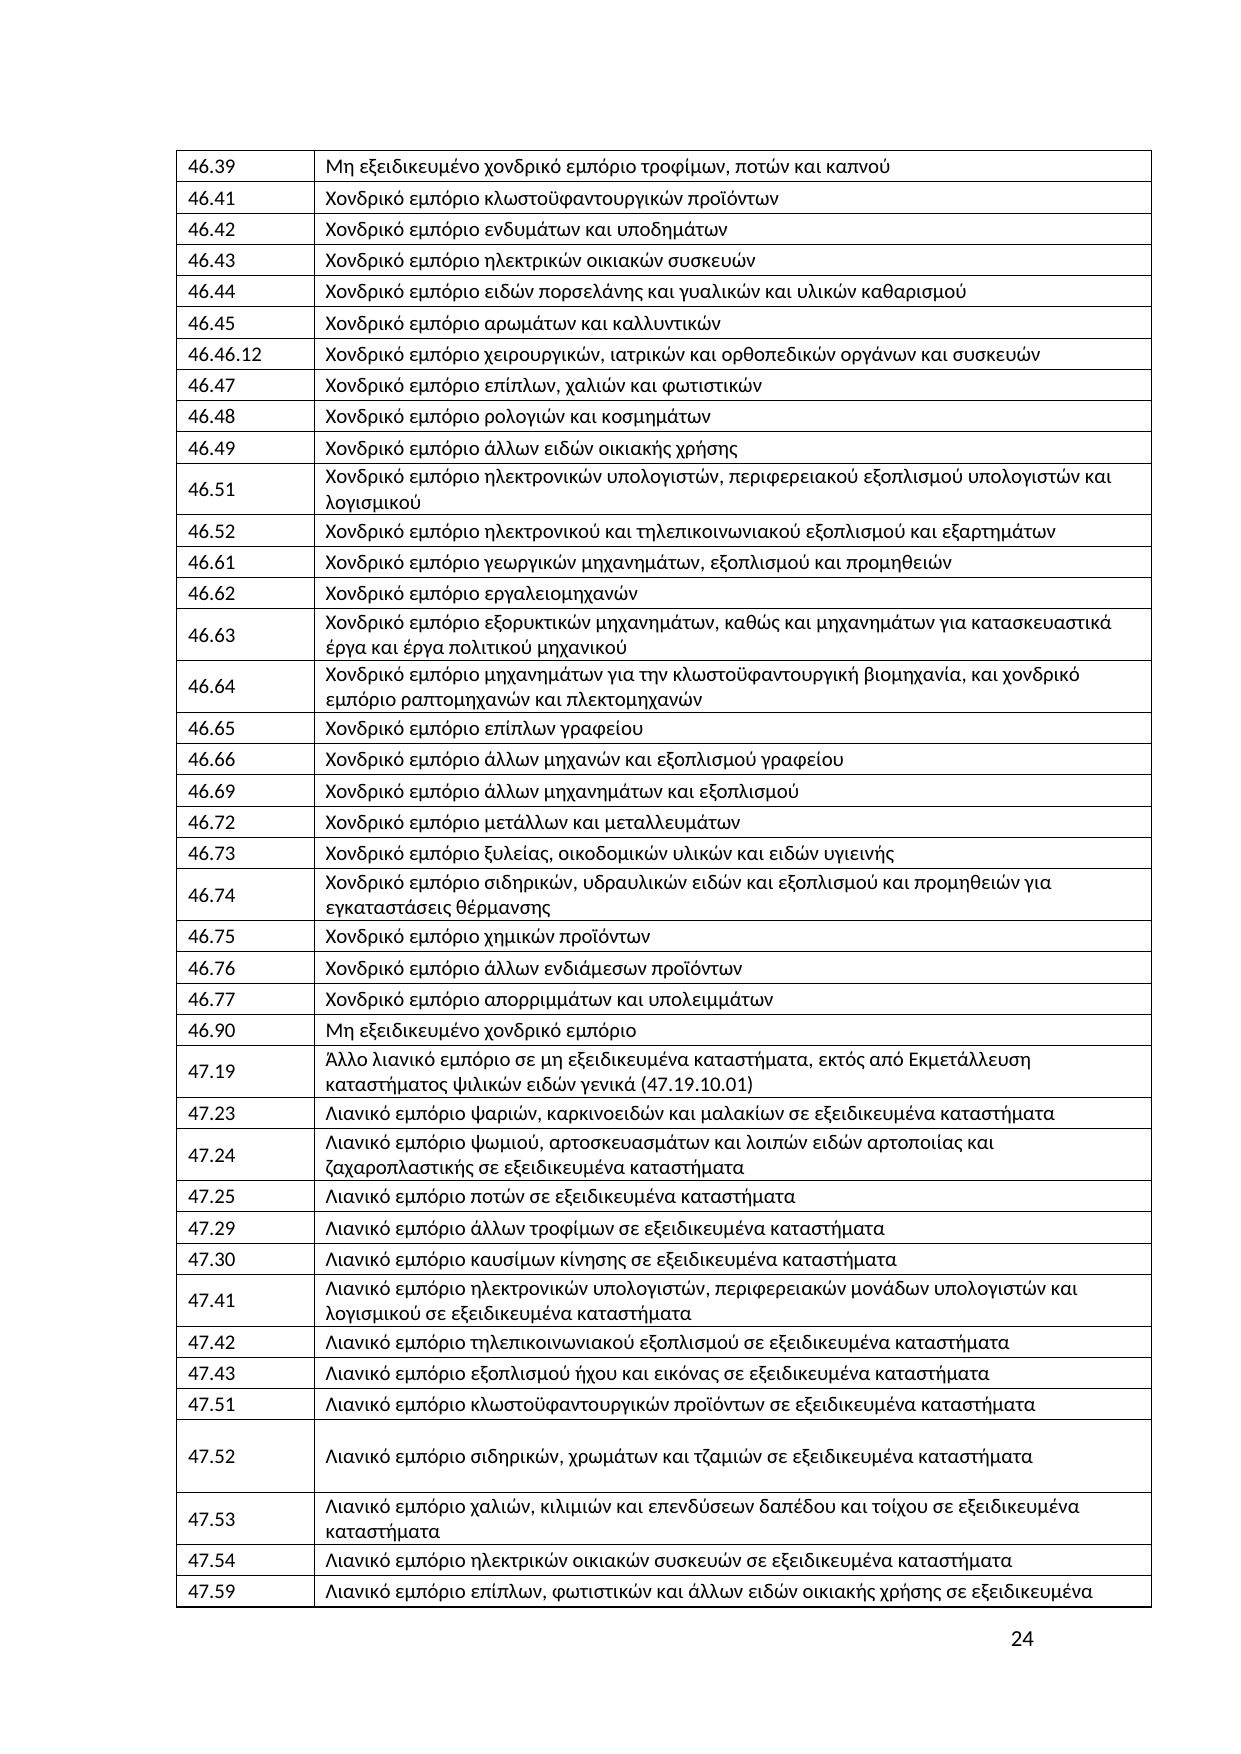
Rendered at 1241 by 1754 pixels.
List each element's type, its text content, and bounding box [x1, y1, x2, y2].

table_cell Λιανικό εμπόριο ποτών σε εξειδικευμένα καταστήματα [315, 1181, 1151, 1211]
table_cell Χονδρικό εμπόριο εργαλειομηχανών [315, 578, 1151, 608]
table_cell 46.90 [177, 1015, 314, 1045]
table_cell 46.69 [177, 775, 314, 806]
table_cell Λιανικό εμπόριο κλωστοϋφαντουργικών προϊόντων σε εξειδικευμένα καταστήματα [315, 1389, 1151, 1419]
table_cell Χονδρικό εμπόριο επίπλων, χαλιών και φωτιστικών [315, 370, 1151, 400]
table_cell 46.41 [177, 182, 314, 212]
table_cell 47.25 [177, 1181, 314, 1211]
table_cell Λιανικό εμπόριο ψαριών, καρκινοειδών και μαλακίων σε εξειδικευμένα καταστήματα [315, 1098, 1151, 1128]
table_cell 47.41 [177, 1275, 314, 1326]
table_cell Λιανικό εμπόριο καυσίμων κίνησης σε εξειδικευμένα καταστήματα [315, 1244, 1151, 1274]
table_cell 46.47 [177, 370, 314, 400]
table_cell 46.74 [177, 869, 314, 920]
table_cell Λιανικό εμπόριο σιδηρικών, χρωμάτων και τζαμιών σε εξειδικευμένα καταστήματα [315, 1420, 1151, 1492]
table_cell 47.24 [177, 1129, 314, 1180]
table_cell Χονδρικό εμπόριο ηλεκτρονικών υπολογιστών, περιφερειακού εξοπλισμού υπολογιστών και λογισμικού [315, 464, 1151, 514]
table_cell 47.52 [177, 1420, 314, 1492]
table_cell 47.51 [177, 1389, 314, 1419]
table_cell 47.43 [177, 1358, 314, 1388]
table_cell 47.19 [177, 1046, 314, 1097]
table_cell Λιανικό εμπόριο ηλεκτρονικών υπολογιστών, περιφερειακών μονάδων υπολογιστών και λογισμικού σε εξειδικευμένα καταστήματα [315, 1275, 1151, 1326]
table_cell Λιανικό εμπόριο εξοπλισμού ήχου και εικόνας σε εξειδικευμένα καταστήματα [315, 1358, 1151, 1388]
table_cell Χονδρικό εμπόριο ηλεκτρονικού και τηλεπικοινωνιακού εξοπλισμού και εξαρτημάτων [315, 515, 1151, 546]
table_cell 46.52 [177, 515, 314, 546]
table_cell Χονδρικό εμπόριο ξυλείας, οικοδομικών υλικών και ειδών υγιεινής [315, 838, 1151, 868]
table_cell Χονδρικό εμπόριο άλλων ειδών οικιακής χρήσης [315, 432, 1151, 462]
table_cell 46.43 [177, 245, 314, 275]
table_cell Άλλο λιανικό εμπόριο σε μη εξειδικευμένα καταστήματα, εκτός από Εκμετάλλευση καταστήματος ψιλικών ειδών γενικά (47.19.10.01) [315, 1046, 1151, 1097]
table_cell Μη εξειδικευμένο χονδρικό εμπόριο τροφίμων, ποτών και καπνού [315, 151, 1151, 181]
table_cell 46.62 [177, 578, 314, 608]
table_cell Χονδρικό εμπόριο χειρουργικών, ιατρικών και ορθοπεδικών οργάνων και συσκευών [315, 339, 1151, 369]
table_cell 46.46.12 [177, 339, 314, 369]
table_cell Χονδρικό εμπόριο άλλων μηχανών και εξοπλισμού γραφείου [315, 744, 1151, 774]
table_cell Χονδρικό εμπόριο γεωργικών μηχανημάτων, εξοπλισμού και προμηθειών [315, 547, 1151, 577]
table_cell 46.48 [177, 401, 314, 431]
table_cell Χονδρικό εμπόριο εξορυκτικών μηχανημάτων, καθώς και μηχανημάτων για κατασκευαστικά έργα και έργα πολιτικού μηχανικού [315, 609, 1151, 660]
table_cell 46.66 [177, 744, 314, 774]
table_cell 46.64 [177, 661, 314, 712]
table_cell 46.49 [177, 432, 314, 462]
table_cell Λιανικό εμπόριο ψωμιού, αρτοσκευασμάτων και λοιπών ειδών αρτοποιίας και ζαχαροπλαστικής σε εξειδικευμένα καταστήματα [315, 1129, 1151, 1180]
table_cell 47.54 [177, 1545, 314, 1575]
table_cell 46.51 [177, 464, 314, 514]
table_cell 47.30 [177, 1244, 314, 1274]
table_cell Χονδρικό εμπόριο επίπλων γραφείου [315, 713, 1151, 743]
table_cell Χονδρικό εμπόριο κλωστοϋφαντουργικών προϊόντων [315, 182, 1151, 212]
table_cell Χονδρικό εμπόριο χημικών προϊόντων [315, 921, 1151, 951]
table_cell Χονδρικό εμπόριο άλλων μηχανημάτων και εξοπλισμού [315, 775, 1151, 806]
table_cell Χονδρικό εμπόριο ενδυμάτων και υποδημάτων [315, 214, 1151, 244]
table_cell 46.63 [177, 609, 314, 660]
table_cell Χονδρικό εμπόριο απορριμμάτων και υπολειμμάτων [315, 984, 1151, 1014]
table_cell 46.72 [177, 807, 314, 837]
table_cell 46.42 [177, 214, 314, 244]
table_cell 46.76 [177, 952, 314, 982]
table_cell Λιανικό εμπόριο τηλεπικοινωνιακού εξοπλισμού σε εξειδικευμένα καταστήματα [315, 1327, 1151, 1357]
table_cell Χονδρικό εμπόριο ειδών πορσελάνης και γυαλικών και υλικών καθαρισμού [315, 276, 1151, 306]
table_cell 46.77 [177, 984, 314, 1014]
table_cell Χονδρικό εμπόριο ηλεκτρικών οικιακών συσκευών [315, 245, 1151, 275]
table_cell 46.61 [177, 547, 314, 577]
table_cell Λιανικό εμπόριο άλλων τροφίμων σε εξειδικευμένα καταστήματα [315, 1212, 1151, 1242]
table_cell 46.45 [177, 307, 314, 337]
table_cell 47.23 [177, 1098, 314, 1128]
table_cell Χονδρικό εμπόριο μετάλλων και μεταλλευμάτων [315, 807, 1151, 837]
table_cell 46.75 [177, 921, 314, 951]
table_cell 46.73 [177, 838, 314, 868]
table_cell 46.65 [177, 713, 314, 743]
table_cell 47.42 [177, 1327, 314, 1357]
table_cell 47.29 [177, 1212, 314, 1242]
table_cell 46.39 [177, 151, 314, 181]
table_cell Μη εξειδικευμένο χονδρικό εμπόριο [315, 1015, 1151, 1045]
table_cell Λιανικό εμπόριο χαλιών, κιλιμιών και επενδύσεων δαπέδου και τοίχου σε εξειδικευμένα καταστήματα [315, 1493, 1151, 1544]
table_cell Χονδρικό εμπόριο μηχανημάτων για την κλωστοϋφαντουργική βιομηχανία, και χονδρικό εμπόριο ραπτομηχανών και πλεκτομηχανών [315, 661, 1151, 712]
table_cell 46.44 [177, 276, 314, 306]
table_cell Χονδρικό εμπόριο άλλων ενδιάμεσων προϊόντων [315, 952, 1151, 982]
table_cell Λιανικό εμπόριο ηλεκτρικών οικιακών συσκευών σε εξειδικευμένα καταστήματα [315, 1545, 1151, 1575]
table_cell 47.53 [177, 1493, 314, 1544]
table_cell Χονδρικό εμπόριο σιδηρικών, υδραυλικών ειδών και εξοπλισμού και προμηθειών για εγκαταστάσεις θέρμανσης [315, 869, 1151, 920]
table_cell Χονδρικό εμπόριο ρολογιών και κοσμημάτων [315, 401, 1151, 431]
table_cell 47.59 [177, 1576, 314, 1606]
table_cell Χονδρικό εμπόριο αρωμάτων και καλλυντικών [315, 307, 1151, 337]
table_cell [315, 1576, 1151, 1606]
